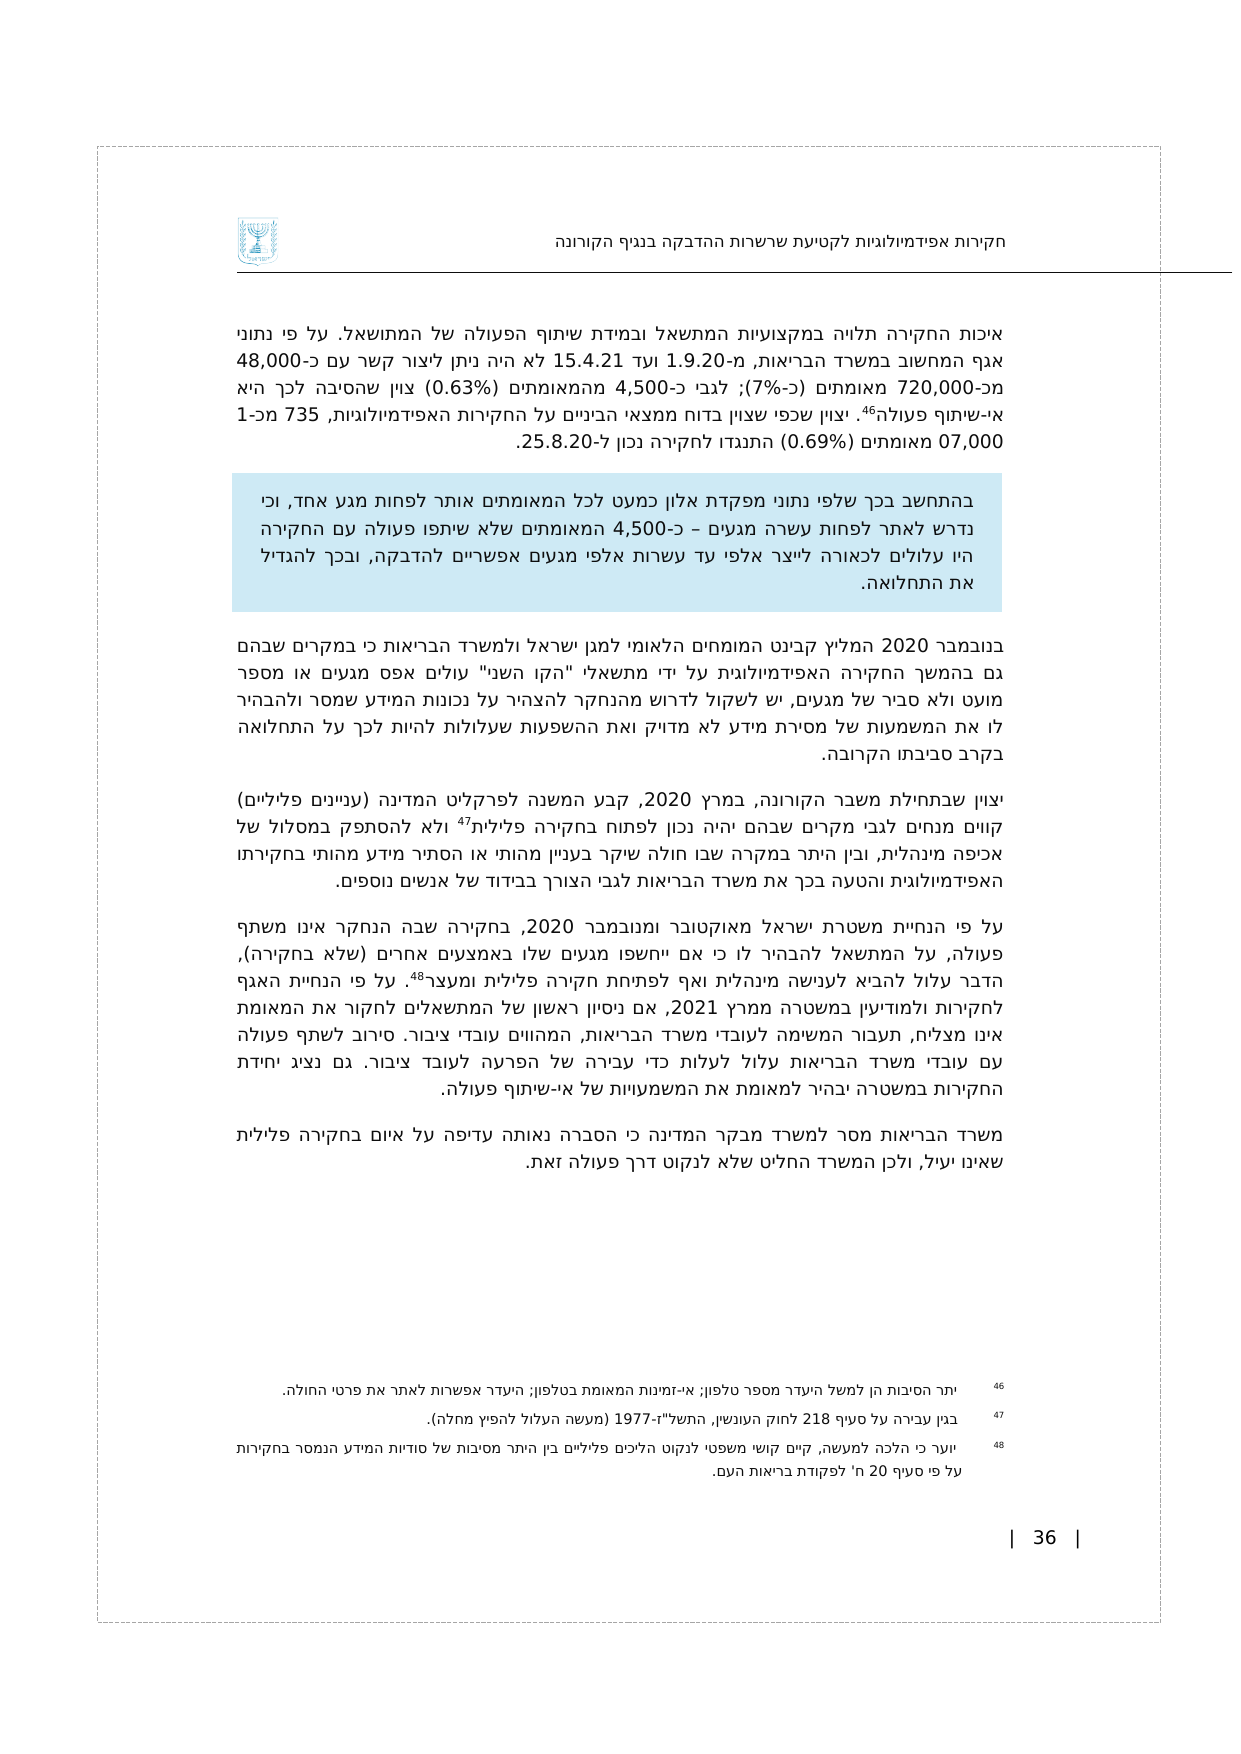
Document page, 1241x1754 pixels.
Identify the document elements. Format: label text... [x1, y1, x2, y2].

text בהתחשב בכך שלפי נתוני מפקדת אלון כמעט לכל המאומתים אותר לפחות מגע אחד, וכי נדרש לאתר לפחות עשרה מגעים – כ-4,500 המאומתים שלא שיתפו פעולה עם החקירה היו עלולים לכאורה לייצר אלפי עד עשרות אלפי מגעים אפשריים להדבקה, ובכך להגדיל את התחלואה. [237, 478, 997, 607]
text בנובמבר 2020 המליץ קבינט המומחים הלאומי למגן ישראל ולמשרד הבריאות כי במקרים שבהם גם בהמשך החקירה האפידמיולוגית על ידי מתשאלי "הקו השני" עולים אפס מגעים או מספר מועט ולא סביר של מגעים, יש לשקול לדרוש מהנחקר להצהיר על נכונות המידע שמסר ולהבהיר לו את המשמעות של מסירת מידע לא מדויק ואת ההשפעות שעלולות להיות לכך על התחלואה בקרב סביבתו הקרובה. [236, 630, 1004, 766]
text איכות החקירה תלויה במקצועיות המתשאל ובמידת שיתוף הפעולה של המתושאל. על פי נתוני אגף המחשוב במשרד הבריאות, מ-1.9.20 ועד 15.4.21 לא היה ניתן ליצור קשר עם כ-48,000 מכ-720,000 מאומתים (כ-7%); לגבי כ-4,500 מהמאומתים (0.63%) צוין שהסיבה לכך היא אי-שיתוף פעולה. יצוין שכפי שצוין בדוח ממצאי הביניים על החקירות האפידמיולוגיות, 735 מכ-107,000 מאומתים (0.69%) התנגדו לחקירה נכון ל-25.8.20. [236, 319, 1004, 454]
text על פי הנחיית משטרת ישראל מאוקטובר ומנובמבר 2020, בחקירה שבה הנחקר אינו משתף פעולה, על המתשאל להבהיר לו כי אם ייחשפו מגעים שלו באמצעים אחרים (שלא בחקירה), הדבר עלול להביא לענישה מינהלית ואף לפתיחת חקירה פלילית ומעצר. על פי הנחיית האגף לחקירות ולמודיעין במשטרה ממרץ 2021, אם ניסיון ראשון של המתשאלים לחקור את המאומת אינו מצליח, תעבור המשימה לעובדי משרד הבריאות, המהווים עובדי ציבור. סירוב לשתף פעולה עם עובדי משרד הבריאות עלול לעלות כדי עבירה של הפרעה לעובד ציבור. גם נציג יחידת החקירות במשטרה יבהיר למאומת את המשמעויות של אי-שיתוף פעולה. [236, 912, 1004, 1101]
text משרד הבריאות מסר למשרד מבקר המדינה כי הסברה נאותה עדיפה על איום בחקירה פלילית שאינו יעיל, ולכן המשרד החליט שלא לנקוט דרך פעולה זאת. [236, 1120, 1004, 1174]
text יצוין שבתחילת משבר הקורונה, במרץ 2020, קבע המשנה לפרקליט המדינה (עניינים פליליים) קווים מנחים לגבי מקרים שבהם יהיה נכון לפתוח בחקירה פלילית ולא להסתפק במסלול של אכיפה מינהלית, ובין היתר במקרה שבו חולה שיקר בעניין מהותי או הסתיר מידע מהותי בחקירתו האפידמיולוגית והטעה בכך את משרד הבריאות לגבי הצורך בבידוד של אנשים נוספים. [236, 784, 1004, 893]
